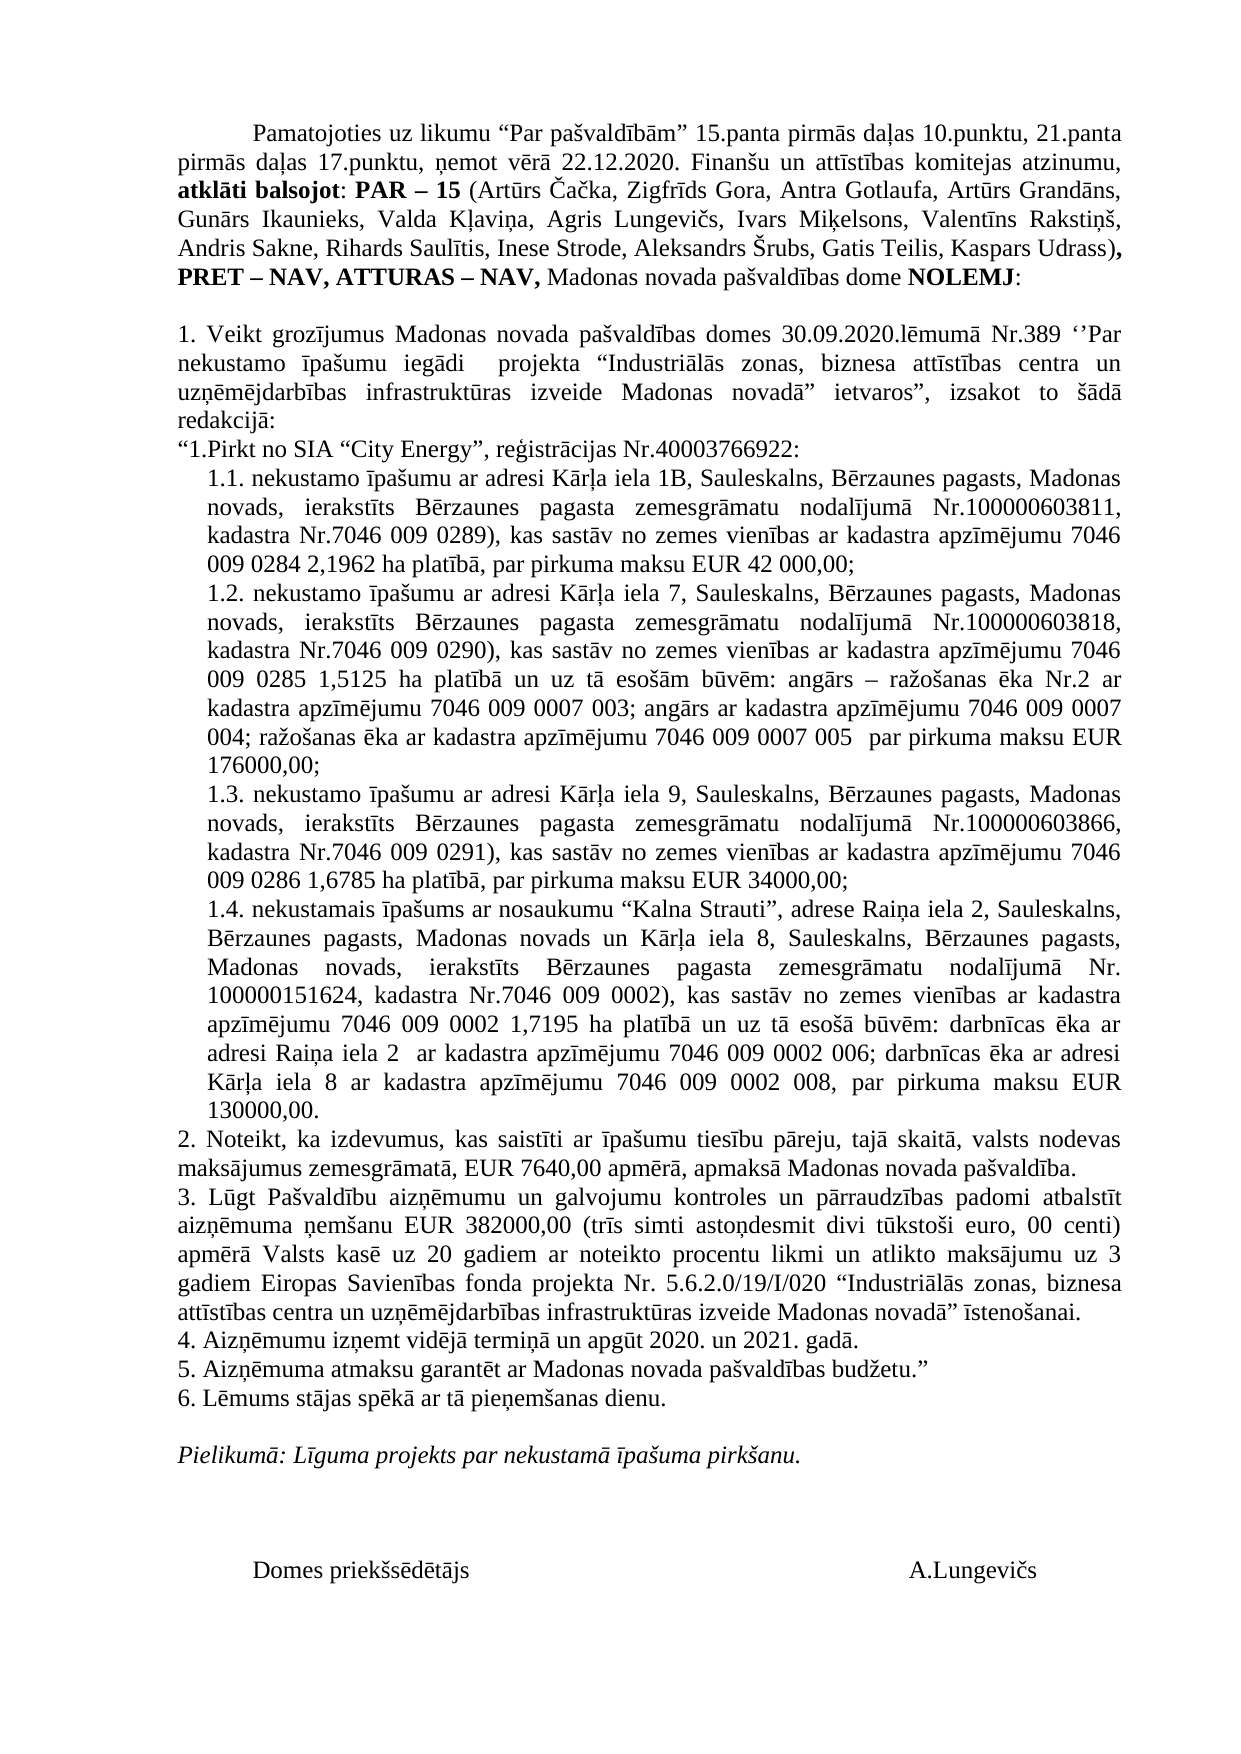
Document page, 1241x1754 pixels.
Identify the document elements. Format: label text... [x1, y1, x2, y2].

text Domes priekšsēdētājs A.Lungevičs [177, 1556, 1113, 1584]
text Pamatojoties uz likumu “Par pašvaldībām” 15.panta pirmās daļas 10.punktu, 21.panta pirmās daļas 17.punktu, ņemot vērā 22.12.2020. Finanšu un attīstības komitejas atzinumu, atklāti balsojot: PAR – 15 (Artūrs Čačka, Zigfrīds Gora, Antra Gotlaufa, Artūrs Grandāns, Gunārs Ikaunieks, Valda Kļaviņa, Agris Lungevičs, Ivars Miķelsons, Valentīns Rakstiņš, Andris Sakne, Rihards Saulītis, Inese Strode, Aleksandrs Šrubs, Gatis Teilis, Kaspars Udrass), PRET – NAV, ATTURAS – NAV, Madonas novada pašvaldības dome NOLEMJ: [177, 118, 1122, 291]
text 4. Aizņēmumu izņemt vidējā termiņā un apgūt 2020. un 2021. gadā. [177, 1326, 1122, 1354]
text “1.Pirkt no SIA “City Energy”, reģistrācijas Nr.40003766922: [177, 434, 1122, 463]
text 6. Lēmums stājas spēkā ar tā pieņemšanas dienu. [177, 1383, 1122, 1412]
text 1. Veikt grozījumus Madonas novada pašvaldības domes 30.09.2020.lēmumā Nr.389 ‘’Par nekustamo īpašumu iegādi projekta “Industriālās zonas, biznesa attīstības centra un uzņēmējdarbības infrastruktūras izveide Madonas novadā” ietvaros”, izsakot to šādā redakcijā: [177, 319, 1122, 434]
text 1.1. nekustamo īpašumu ar adresi Kārļa iela 1B, Sauleskalns, Bērzaunes pagasts, Madonas novads, ierakstīts Bērzaunes pagasta zemesgrāmatu nodalījumā Nr.100000603811, kadastra Nr.7046 009 0289), kas sastāv no zemes vienības ar kadastra apzīmējumu 7046 009 0284 2,1962 ha platībā, par pirkuma maksu EUR 42 000,00; [207, 463, 1122, 578]
text 2. Noteikt, ka izdevumus, kas saistīti ar īpašumu tiesību pāreju, tajā skaitā, valsts nodevas maksājumus zemesgrāmatā, EUR 7640,00 apmērā, apmaksā Madonas novada pašvaldība. [177, 1124, 1122, 1182]
text 1.2. nekustamo īpašumu ar adresi Kārļa iela 7, Sauleskalns, Bērzaunes pagasts, Madonas novads, ierakstīts Bērzaunes pagasta zemesgrāmatu nodalījumā Nr.100000603818, kadastra Nr.7046 009 0290), kas sastāv no zemes vienības ar kadastra apzīmējumu 7046 009 0285 1,5125 ha platībā un uz tā esošām būvēm: angārs – ražošanas ēka Nr.2 ar kadastra apzīmējumu 7046 009 0007 003; angārs ar kadastra apzīmējumu 7046 009 0007 004; ražošanas ēka ar kadastra apzīmējumu 7046 009 0007 005 par pirkuma maksu EUR 176000,00; [207, 578, 1122, 779]
text 1.4. nekustamais īpašums ar nosaukumu “Kalna Strauti”, adrese Raiņa iela 2, Sauleskalns, Bērzaunes pagasts, Madonas novads un Kārļa iela 8, Sauleskalns, Bērzaunes pagasts, Madonas novads, ierakstīts Bērzaunes pagasta zemesgrāmatu nodalījumā Nr. 100000151624, kadastra Nr.7046 009 0002), kas sastāv no zemes vienības ar kadastra apzīmējumu 7046 009 0002 1,7195 ha platībā un uz tā esošā būvēm: darbnīcas ēka ar adresi Raiņa iela 2 ar kadastra apzīmējumu 7046 009 0002 006; darbnīcas ēka ar adresi Kārļa iela 8 ar kadastra apzīmējumu 7046 009 0002 008, par pirkuma maksu EUR 130000,00. [207, 894, 1122, 1124]
text 3. Lūgt Pašvaldību aizņēmumu un galvojumu kontroles un pārraudzības padomi atbalstīt aizņēmuma ņemšanu EUR 382000,00 (trīs simti astoņdesmit divi tūkstoši euro, 00 centi) apmērā Valsts kasē uz 20 gadiem ar noteikto procentu likmi un atlikto maksājumu uz 3 gadiem Eiropas Savienības fonda projekta Nr. 5.6.2.0/19/I/020 “Industriālās zonas, biznesa attīstības centra un uzņēmējdarbības infrastruktūras izveide Madonas novadā” īstenošanai. [177, 1182, 1122, 1326]
text 1.3. nekustamo īpašumu ar adresi Kārļa iela 9, Sauleskalns, Bērzaunes pagasts, Madonas novads, ierakstīts Bērzaunes pagasta zemesgrāmatu nodalījumā Nr.100000603866, kadastra Nr.7046 009 0291), kas sastāv no zemes vienības ar kadastra apzīmējumu 7046 009 0286 1,6785 ha platībā, par pirkuma maksu EUR 34000,00; [207, 779, 1122, 894]
text Pielikumā: Līguma projekts par nekustamā īpašuma pirkšanu. [177, 1441, 1122, 1469]
text 5. Aizņēmuma atmaksu garantēt ar Madonas novada pašvaldības budžetu.” [177, 1354, 1122, 1383]
